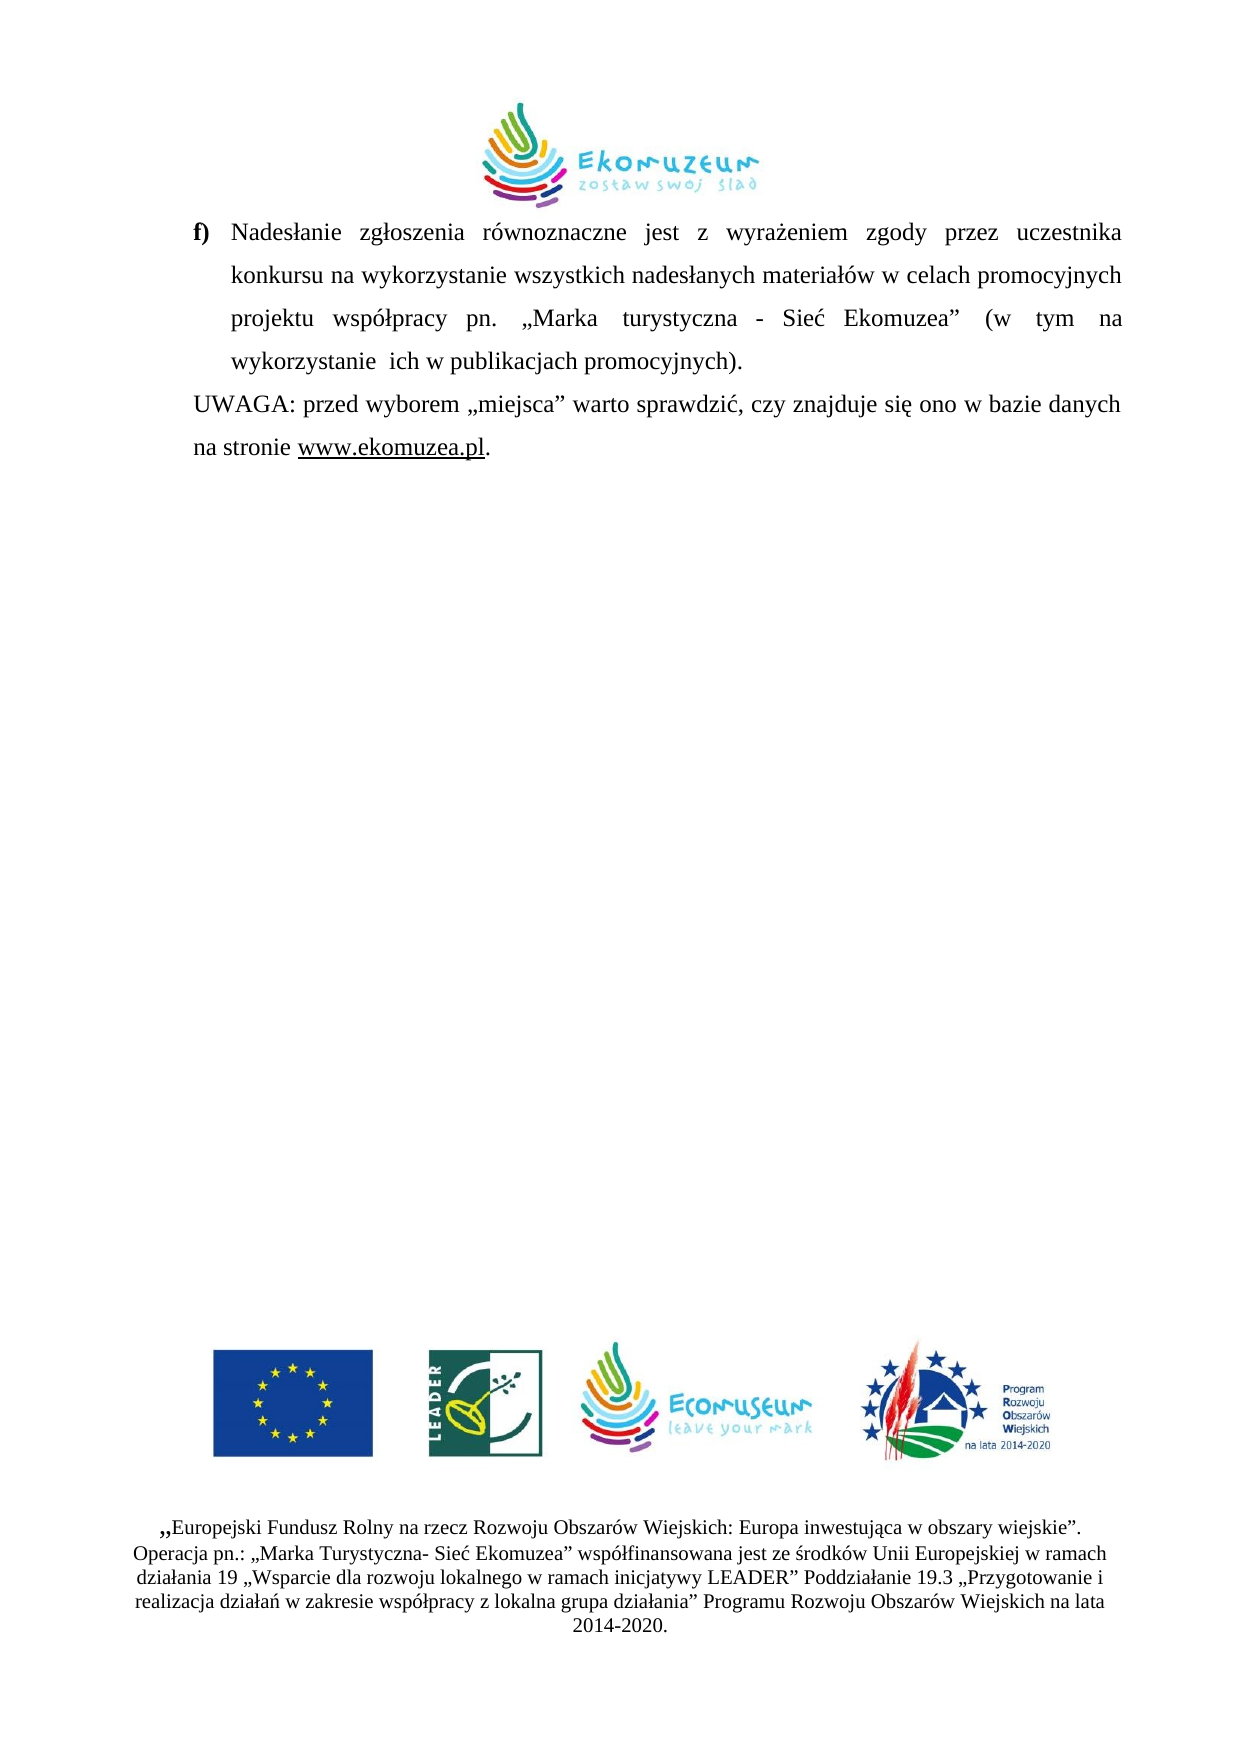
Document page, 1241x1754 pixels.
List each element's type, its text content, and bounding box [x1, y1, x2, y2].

picture [210, 1335, 1053, 1470]
picture [475, 97, 765, 217]
list Nadesłanie zgłoszenia równoznaczne jest z wyrażeniem zgody przez uczestnika konkursu na wykorzystanie wszystkich nadesłanych materiałów w celach promocyjnych projektu współpracy pn. „Marka turystyczna - Sieć Ekomuzea” (w tym na wykorzystanie ich w publikacjach promocyjnych). [193, 217, 1122, 375]
text UWAGA: przed wyborem „miejsca” warto sprawdzić, czy znajduje się ono w bazie danych na stronie www.ekomuzea.pl. [193, 389, 1122, 461]
